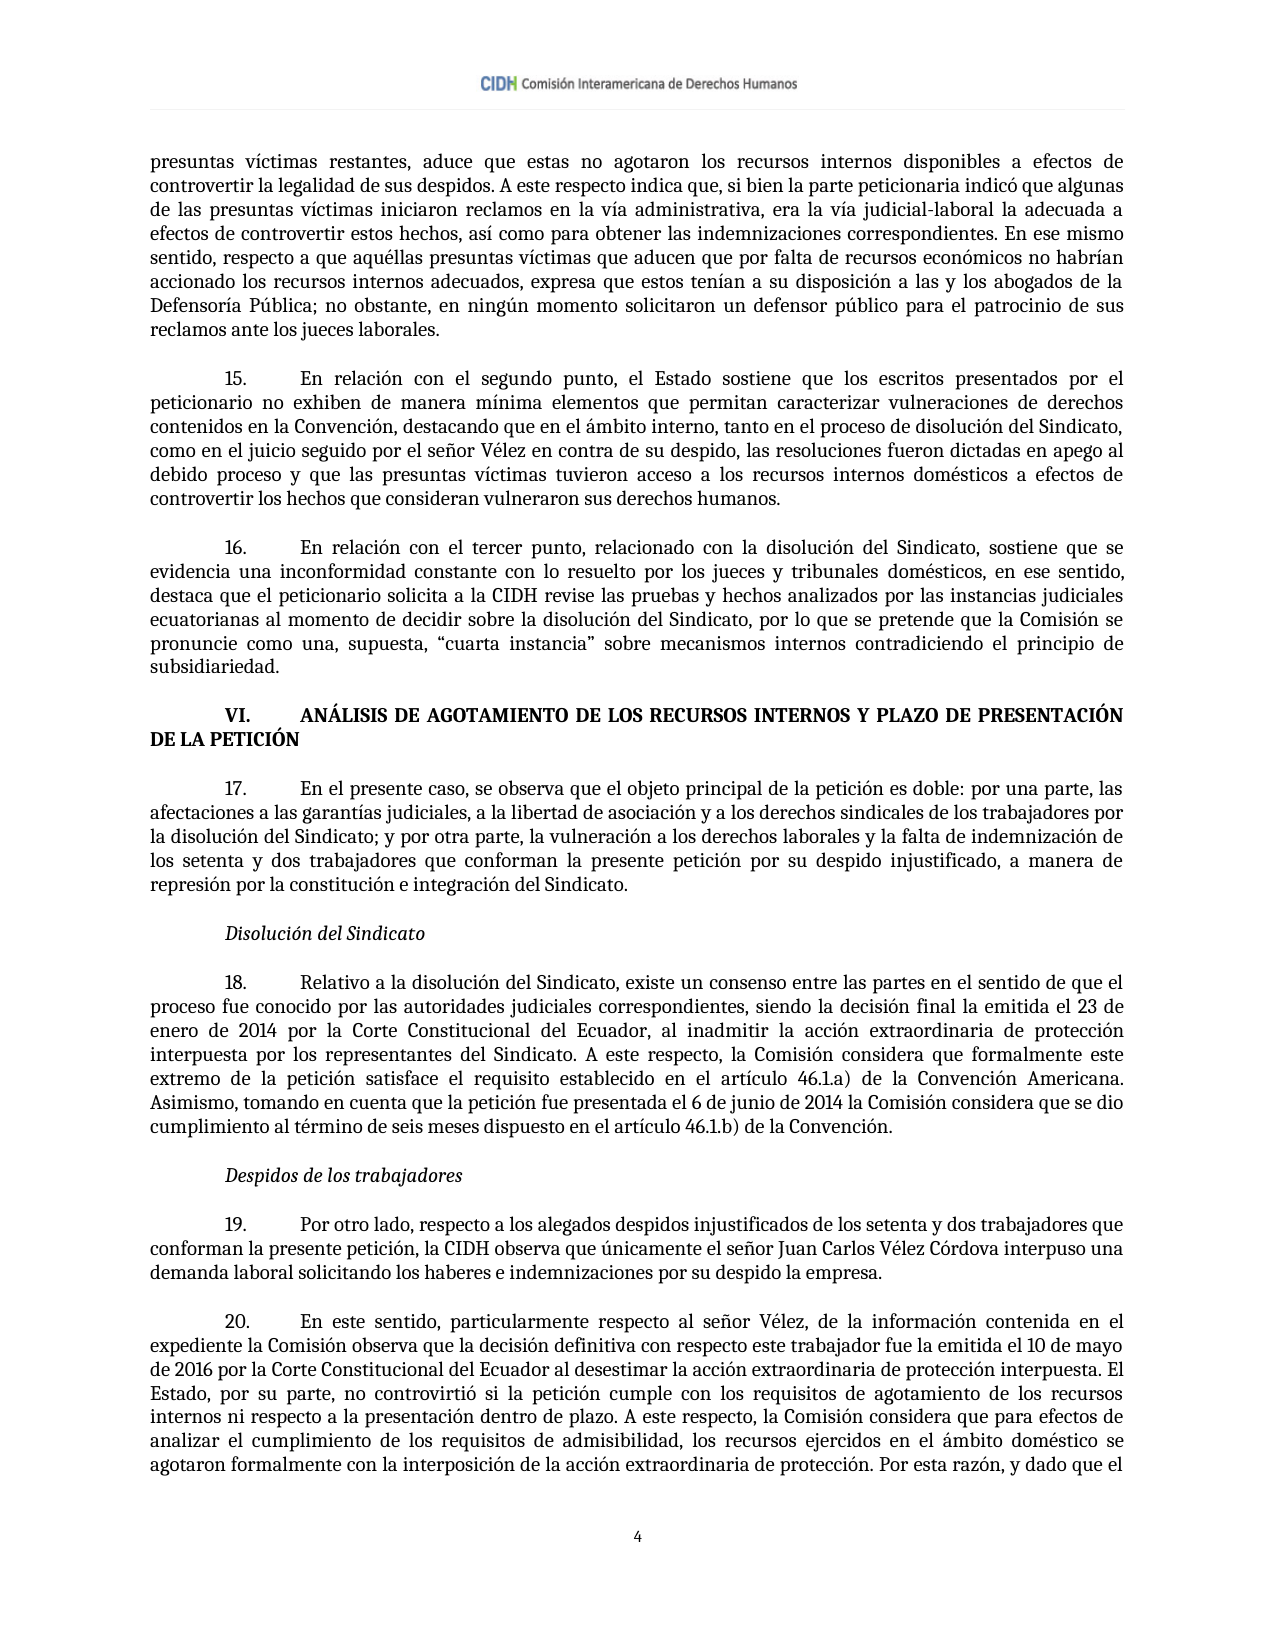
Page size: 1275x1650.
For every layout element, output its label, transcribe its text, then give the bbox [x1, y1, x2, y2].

list Por otro lado, respecto a los alegados despidos injustificados de los setenta y dos trabajadores que conforman la presente petición, la CIDH observa que únicamente el señor Juan Carlos Vélez Córdova interpuso una demanda laboral solicitando los haberes e indemnizaciones por su despido la empresa. [150, 1212, 1125, 1284]
list En el presente caso, se observa que el objeto principal de la petición es doble: por una parte, las afectaciones a las garantías judiciales, a la libertad de asociación y a los derechos sindicales de los trabajadores por la disolución del Sindicato; y por otra parte, la vulneración a los derechos laborales y la falta de indemnización de los setenta y dos trabajadores que conforman la presente petición por su despido injustificado, a manera de represión por la constitución e integración del Sindicato. [150, 777, 1125, 897]
text VI. ANÁLISIS DE AGOTAMIENTO DE LOS RECURSOS INTERNOS Y PLAZO DE PRESENTACIÓN DE LA PETICIÓN [150, 704, 1125, 752]
list Relativo a la disolución del Sindicato, existe un consenso entre las partes en el sentido de que el proceso fue conocido por las autoridades judiciales correspondientes, siendo la decisión final la emitida el 23 de enero de 2014 por la Corte Constitucional del Ecuador, al inadmitir la acción extraordinaria de protección interpuesta por los representantes del Sindicato. A este respecto, la Comisión considera que formalmente este extremo de la petición satisface el requisito establecido en el artículo 46.1.a) de la Convención Americana. Asimismo, tomando en cuenta que la petición fue presentada el 6 de junio de 2014 la Comisión considera que se dio cumplimiento al término de seis meses dispuesto en el artículo 46.1.b) de la Convención. [150, 971, 1125, 1138]
list En relación con el tercer punto, relacionado con la disolución del Sindicato, sostiene que se evidencia una inconformidad constante con lo resuelto por los jueces y tribunales domésticos, en ese sentido, destaca que el peticionario solicita a la CIDH revise las pruebas y hechos analizados por las instancias judiciales ecuatorianas al momento de decidir sobre la disolución del Sindicato, por lo que se pretende que la Comisión se pronuncie como una, supuesta, “cuarta instancia” sobre mecanismos internos contradiciendo el principio de subsidiariedad. [150, 535, 1125, 679]
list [150, 150, 1125, 342]
picture [475, 75, 800, 93]
list En relación con el segundo punto, el Estado sostiene que los escritos presentados por el peticionario no exhiben de manera mínima elementos que permitan caracterizar vulneraciones de derechos contenidos en la Convención, destacando que en el ámbito interno, tanto en el proceso de disolución del Sindicato, como en el juicio seguido por el señor Vélez en contra de su despido, las resoluciones fueron dictadas en apego al debido proceso y que las presuntas víctimas tuvieron acceso a los recursos internos domésticos a efectos de controvertir los hechos que consideran vulneraron sus derechos humanos. [150, 367, 1125, 510]
list Despidos de los trabajadores [225, 1163, 1125, 1187]
list Disolución del Sindicato [225, 922, 1125, 946]
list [150, 1309, 1125, 1477]
